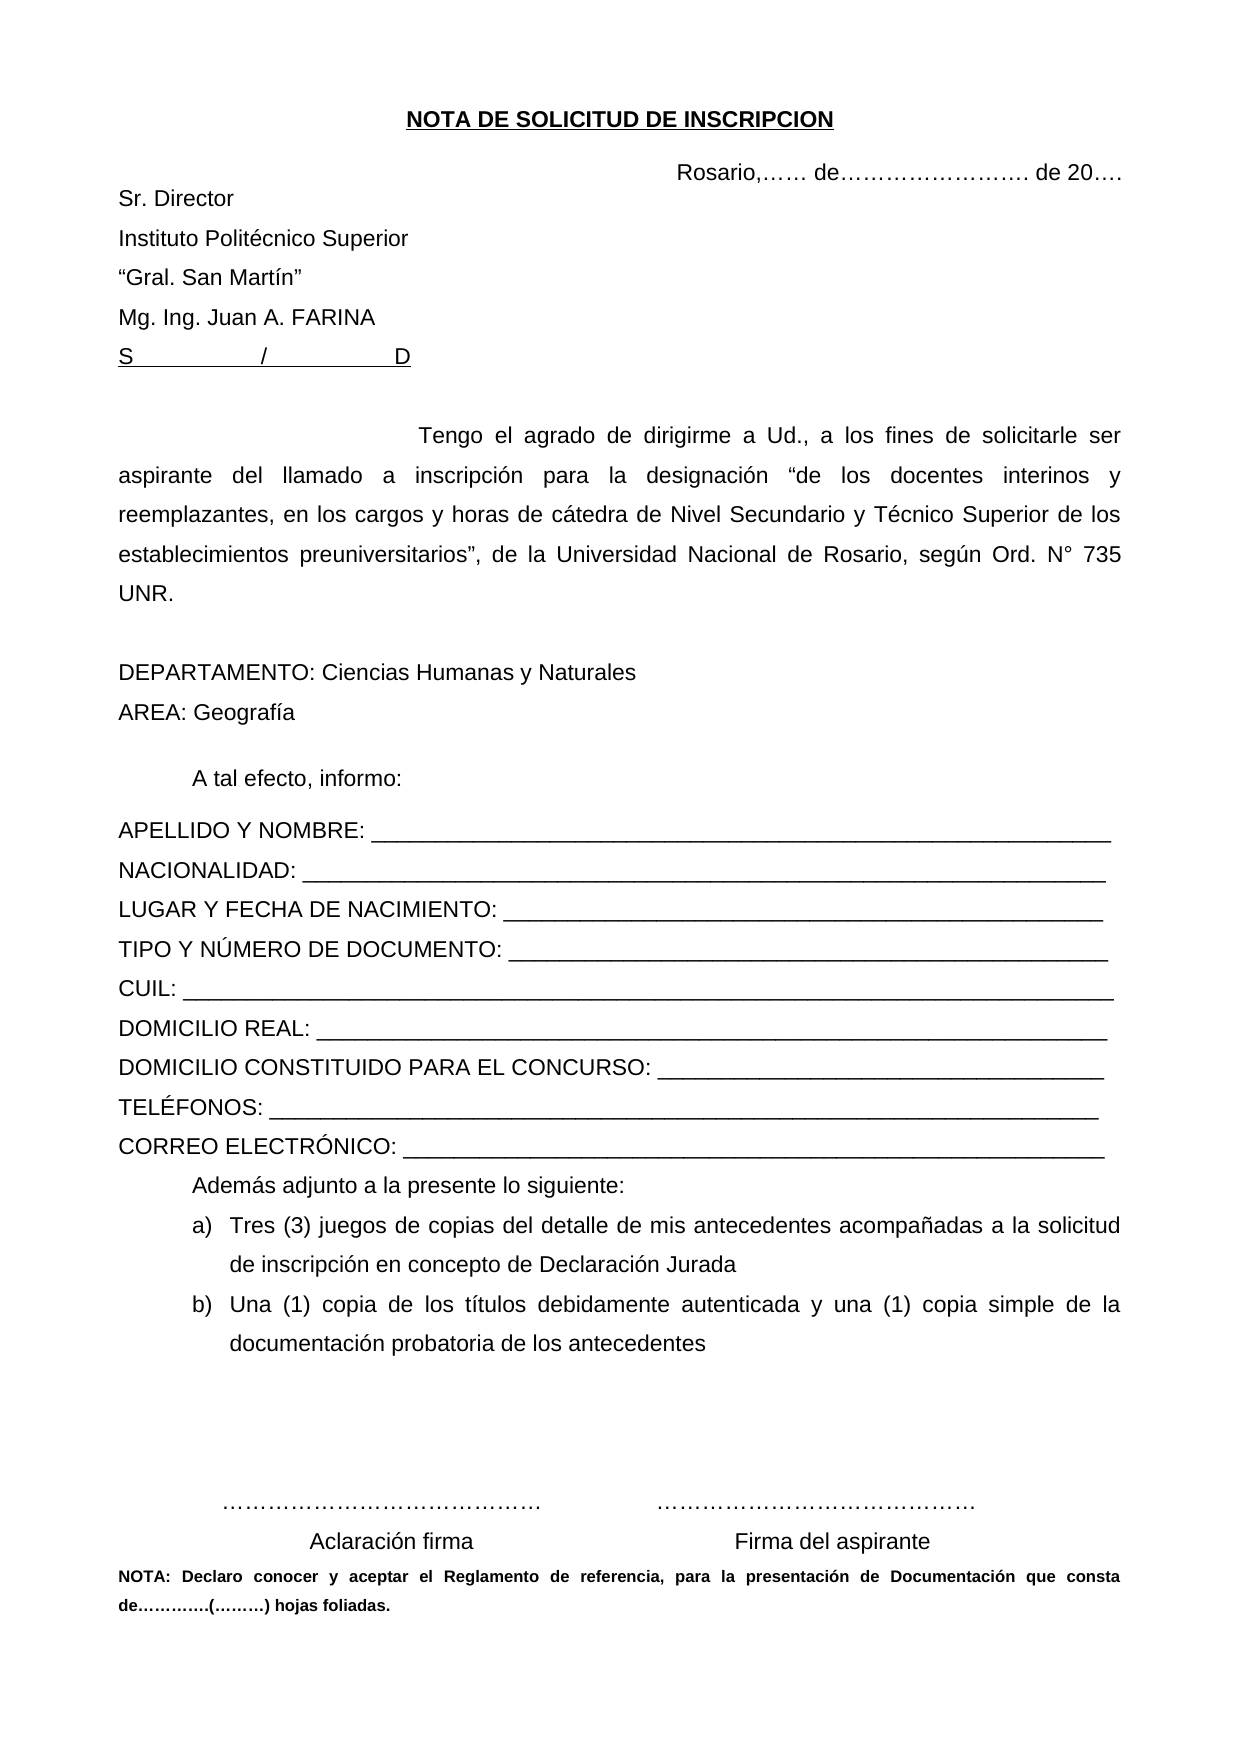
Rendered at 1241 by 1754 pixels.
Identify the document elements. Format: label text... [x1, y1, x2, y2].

text “Gral. San Martín” [118, 264, 1122, 291]
list Una (1) copia de los títulos debidamente autenticada y una (1) copia simple de la documentación probatoria de los antecedentes [192, 1291, 1122, 1357]
text CUIL: _________________________________________________________________________ [118, 975, 1122, 1001]
text TIPO Y NÚMERO DE DOCUMENTO: _______________________________________________ [118, 936, 1122, 962]
text TELÉFONOS: _________________________________________________________________ [118, 1093, 1122, 1120]
text DOMICILIO CONSTITUIDO PARA EL CONCURSO: ___________________________________ [118, 1054, 1122, 1080]
text A tal efecto, informo: [118, 764, 1122, 791]
text AREA: Geografía [118, 699, 1122, 725]
text NACIONALIDAD: _______________________________________________________________ [118, 857, 1122, 883]
text LUGAR Y FECHA DE NACIMIENTO: _______________________________________________ [118, 896, 1122, 922]
text APELLIDO Y NOMBRE: __________________________________________________________ [118, 817, 1122, 843]
text Sr. Director [118, 185, 1122, 212]
text NOTA: Declaro conocer y aceptar el Reglamento de referencia, para la presentación de Documentación que consta de………….(………) hojas foliadas. [118, 1567, 1122, 1615]
text Aclaración firma Firma del aspirante [118, 1528, 1122, 1554]
text CORREO ELECTRÓNICO: _______________________________________________________ [118, 1133, 1122, 1159]
text NOTA DE SOLICITUD DE INSCRIPCION [118, 106, 1122, 133]
text …………………………………… …………………………………… [118, 1488, 1122, 1515]
text S / D [118, 343, 1122, 370]
list Tres (3) juegos de copias del detalle de mis antecedentes acompañadas a la solicitud de inscripción en concepto de Declaración Jurada [192, 1212, 1122, 1278]
text Mg. Ing. Juan A. FARINA [118, 304, 1122, 330]
text DOMICILIO REAL: ______________________________________________________________ [118, 1014, 1122, 1041]
text DEPARTAMENTO: Ciencias Humanas y Naturales [118, 659, 1122, 686]
text Rosario,…… de……………………. de 20…. [118, 159, 1122, 185]
text Instituto Politécnico Superior [118, 225, 1122, 251]
text Tengo el agrado de dirigirme a Ud., a los fines de solicitarle ser aspirante del llamado a inscripción para la designación “de los docentes interinos y reemplazantes, en los cargos y horas de cátedra de Nivel Secundario y Técnico Superior de los establecimientos preuniversitarios”, de la Universidad Nacional de Rosario, según Ord. N° 735 UNR. [118, 422, 1122, 607]
text Además adjunto a la presente lo siguiente: [118, 1172, 1122, 1199]
